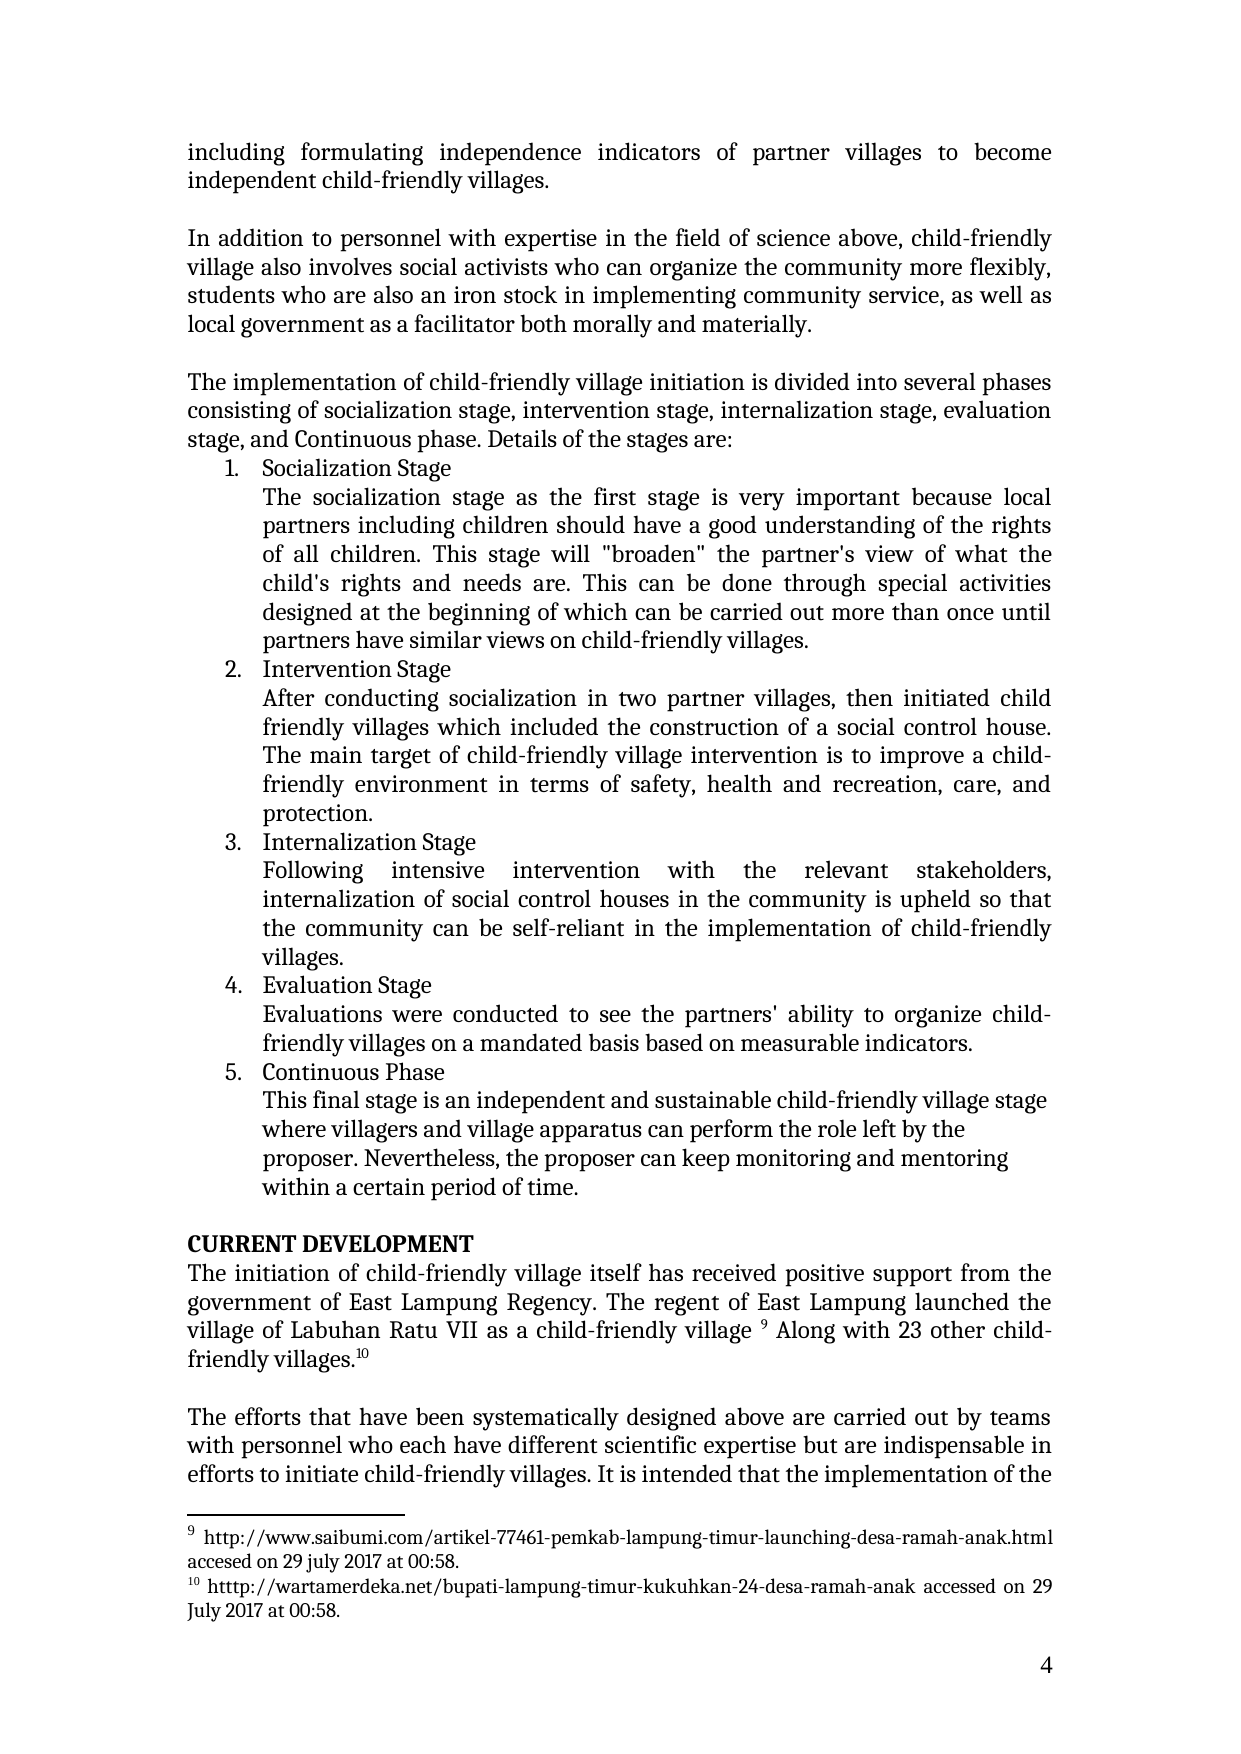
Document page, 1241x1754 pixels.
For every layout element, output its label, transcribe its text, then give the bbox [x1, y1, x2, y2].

list Following intensive intervention with the relevant stakeholders, internalization of social control houses in the community is upheld so that the community can be self-reliant in the implementation of child-friendly villages. [262, 856, 1053, 971]
list Internalization Stage [225, 827, 1053, 856]
text CURRENT DEVELOPMENT [187, 1230, 1053, 1259]
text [187, 137, 1053, 195]
text Evaluations were conducted to see the partners' ability to organize child-friendly villages on a mandated basis based on measurable indicators. [262, 1000, 1053, 1057]
list This final stage is an independent and sustainable child-friendly village stage where villagers and village apparatus can perform the role left by the proposer. Nevertheless, the proposer can keep monitoring and mentoring within a certain period of time. [262, 1086, 1053, 1201]
text In addition to personnel with expertise in the field of science above, child-friendly village also involves social activists who can organize the community more flexibly, students who are also an iron stock in implementing community service, as well as local government as a facilitator both morally and materially. [187, 224, 1053, 339]
text The initiation of child-friendly village itself has received positive support from the government of East Lampung Regency. The regent of East Lampung launched the village of Labuhan Ratu VII as a child-friendly village Along with 23 other child-friendly villages. [187, 1259, 1053, 1374]
list Evaluation Stage [225, 971, 1053, 1000]
list Socialization Stage [225, 454, 1053, 482]
text The implementation of child-friendly village initiation is divided into several phases consisting of socialization stage, intervention stage, internalization stage, evaluation stage, and Continuous phase. Details of the stages are: [187, 367, 1053, 454]
list Continuous Phase [225, 1057, 1053, 1086]
list The socialization stage as the first stage is very important because local partners including children should have a good understanding of the rights of all children. This stage will "broaden" the partner's view of what the child's rights and needs are. This can be done through special activities designed at the beginning of which can be carried out more than once until partners have similar views on child-friendly villages. [262, 482, 1053, 655]
list Intervention Stage [225, 655, 1053, 684]
text After conducting socialization in two partner villages, then initiated child friendly villages which included the construction of a social control house. The main target of child-friendly village intervention is to improve a child-friendly environment in terms of safety, health and recreation, care, and protection. [262, 684, 1053, 827]
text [187, 1402, 1053, 1489]
